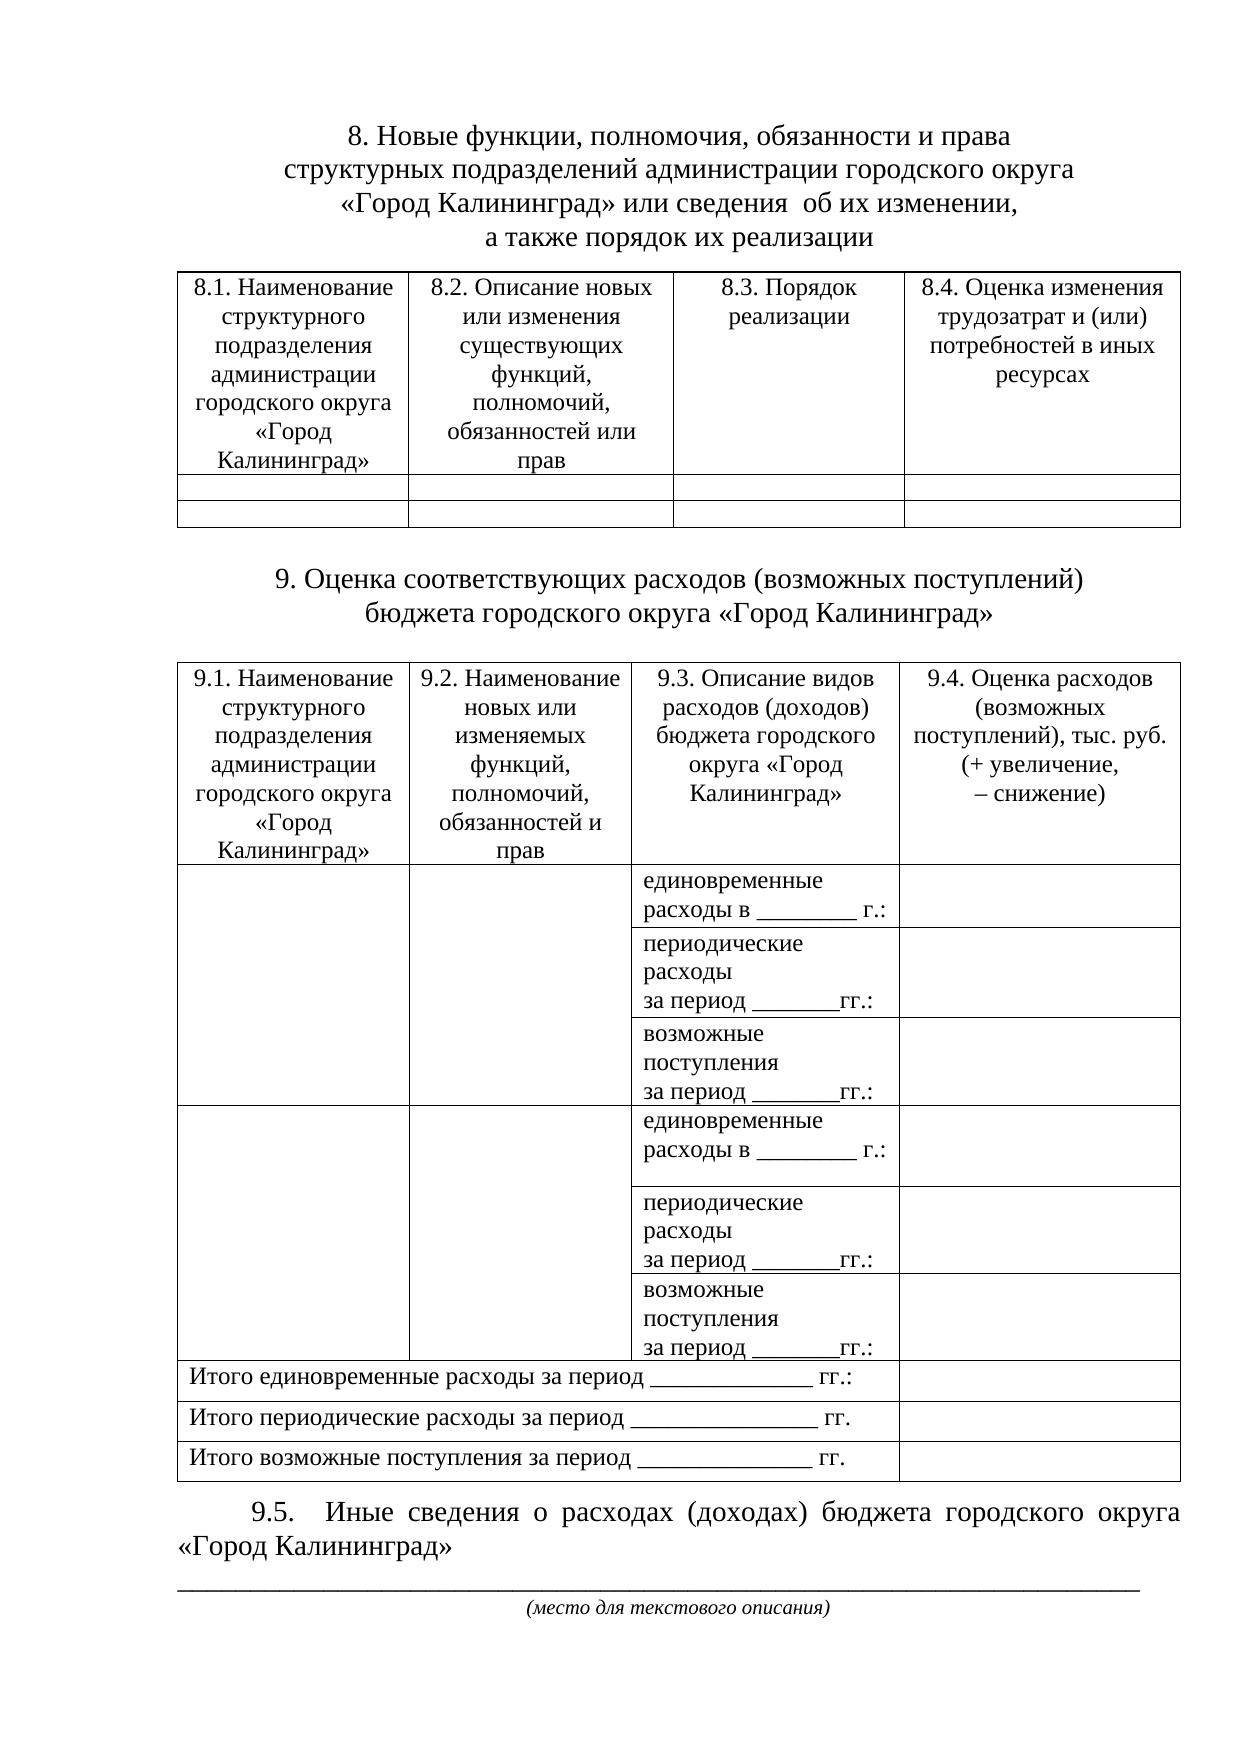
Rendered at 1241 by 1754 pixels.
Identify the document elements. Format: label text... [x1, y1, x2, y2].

text __________________________________________________________________ [177, 1561, 1181, 1595]
table_cell [178, 501, 408, 527]
table_cell Итого возможные поступления за период ______________ гг. [178, 1442, 899, 1481]
table_cell [410, 865, 631, 1104]
table_cell [900, 928, 1180, 1017]
table_cell [900, 1402, 1180, 1441]
text «Город Калининград» или сведения об их изменении, [177, 185, 1181, 219]
table_cell периодические расходы за период _______гг.: [632, 1187, 899, 1273]
table_header 8.4. Оценка изменения трудозатрат и (или) потребностей в иных ресурсах [905, 273, 1180, 474]
table_cell [674, 501, 904, 527]
table_header 9.1. Наименование структурного подразделения администрации городского округа «Город Калининград» [178, 663, 409, 864]
text 9.5. Иные сведения о расходах (доходах) бюджета городского округа «Город Калининград» [177, 1494, 1181, 1561]
table_cell [178, 1106, 409, 1360]
table_cell [178, 475, 408, 500]
table_cell [410, 1106, 631, 1360]
table_cell [900, 1018, 1180, 1104]
table_cell периодические расходы за период _______гг.: [632, 928, 899, 1017]
table_cell [905, 501, 1180, 527]
table_cell [409, 501, 673, 527]
table_cell [178, 865, 409, 1104]
text 9. Оценка соответствующих расходов (возможных поступлений) [177, 561, 1181, 595]
table_cell [900, 1361, 1180, 1401]
table_header 8.2. Описание новых или изменения существующих функций, полномочий, обязанностей или прав [409, 273, 673, 474]
table_cell возможные поступления за период _______гг.: [632, 1018, 899, 1104]
table_header 9.2. Наименование новых или изменяемых функций, полномочий, обязанностей и прав [410, 663, 631, 864]
table_header 8.1. Наименование структурного подразделения администрации городского округа «Город Калининград» [178, 273, 408, 474]
text 8. Новые функции, полномочия, обязанности и права [177, 118, 1181, 152]
text (место для текстового описания) [177, 1595, 1181, 1619]
table_cell [674, 475, 904, 500]
table_cell Итого периодические расходы за период _______________ гг. [178, 1402, 899, 1441]
table_cell [900, 1106, 1180, 1186]
table_cell [900, 1442, 1180, 1481]
table_cell [409, 475, 673, 500]
table_cell [900, 1187, 1180, 1273]
table_cell единовременные расходы в ________ г.: [632, 1106, 899, 1186]
text бюджета городского округа «Город Калининград» [177, 595, 1181, 628]
text а также порядок их реализации [177, 219, 1181, 252]
table_header 9.3. Описание видов расходов (доходов) бюджета городского округа «Город Калининград» [632, 663, 899, 864]
table_cell единовременные расходы в ________ г.: [632, 865, 899, 927]
table_cell [900, 1274, 1180, 1360]
table_cell [905, 475, 1180, 500]
table_cell Итого единовременные расходы за период _____________ гг.: [178, 1361, 899, 1401]
table_cell возможные поступления за период _______гг.: [632, 1274, 899, 1360]
table_cell [900, 865, 1180, 927]
text структурных подразделений администрации городского округа [177, 152, 1181, 185]
table_header 9.4. Оценка расходов (возможных поступлений), тыс. руб. (+ увеличение, – снижение) [900, 663, 1180, 864]
table_header 8.3. Порядок реализации [674, 273, 904, 474]
